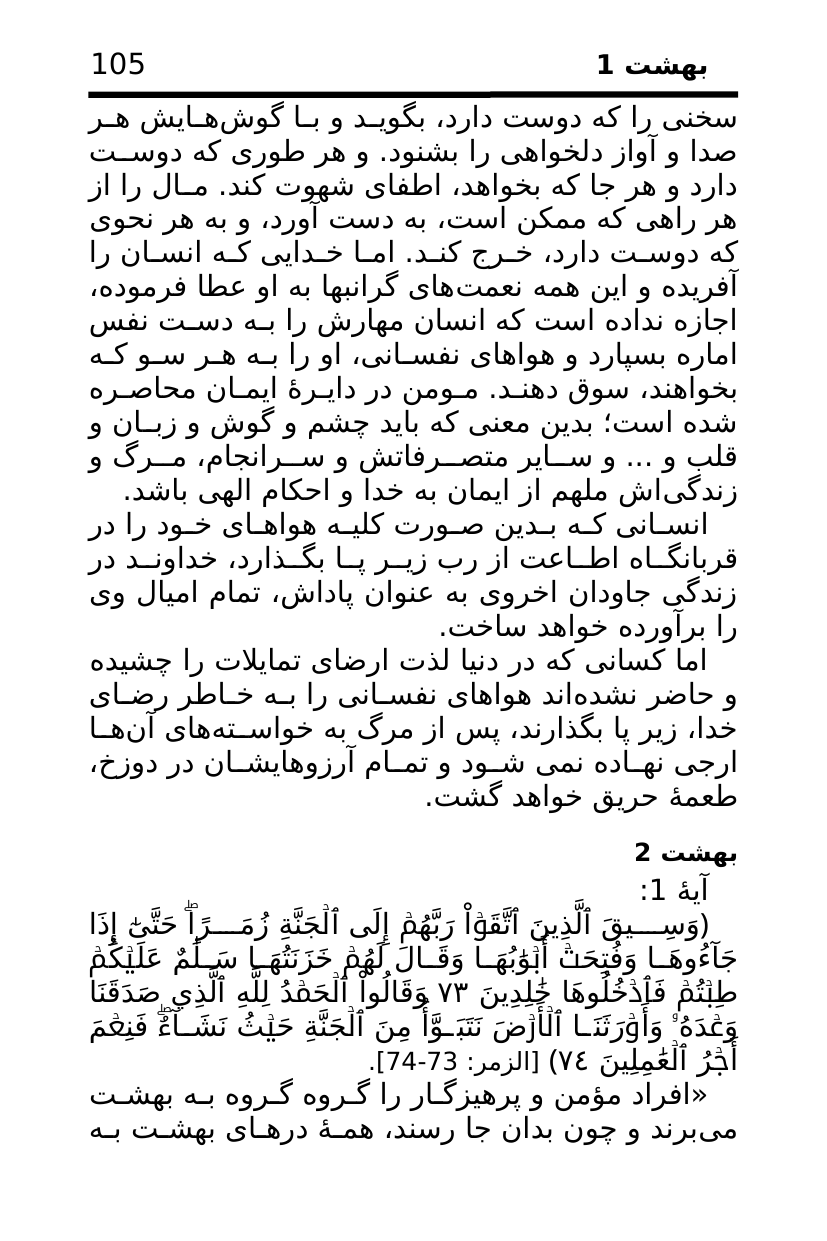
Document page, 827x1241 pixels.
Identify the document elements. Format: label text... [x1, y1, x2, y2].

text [89, 100, 738, 507]
text بهشت 2 [89, 838, 738, 867]
text انسانی که بدین صورت کلیه هواهای خود را در قربانگاه اطاعت از رب زیر پا بگذارد، خداوند در زندگی جاودان اخروی به عنوان پاداش، تمام امیال وی را برآورده خواهد ساخت. [89, 507, 738, 643]
text آیۀ 1: [89, 873, 738, 907]
text ﴿وَسِيقَ ٱلَّذِينَ ٱتَّقَوۡاْ رَبَّهُمۡ إِلَى ٱلۡجَنَّةِ زُمَرًاۖ حَتَّىٰٓ إِذَا جَآءُوهَا وَفُتِحَتۡ أَبۡوَٰبُهَا وَقَالَ لَهُمۡ خَزَنَتُهَا سَلَٰمٌ عَلَيۡكُمۡ طِبۡتُمۡ فَٱدۡخُلُوهَا خَٰلِدِينَ ٧٣ وَقَالُواْ ٱلۡحَمۡدُ لِلَّهِ ٱلَّذِي صَدَقَنَا وَعۡدَهُۥ وَأَوۡرَثَنَا ٱلۡأَرۡضَ نَتَبَوَّأُ مِنَ ٱلۡجَنَّةِ حَيۡثُ نَشَآءُۖ فَنِعۡمَ أَجۡرُ ٱلۡعَٰمِلِينَ ٧٤﴾ [الزمر: 73-74]. [89, 907, 738, 1077]
text اما کسانی که در دنیا لذت ارضای تمایلات را چشیده و حاضر نشده‌اند هواهای نفسانی را به خاطر رضای خدا، زیر پا بگذارند، پس از مرگ به خواسته‌های آن‌ها ارجی نهاده نمی شود و تمام آرزو‌هایشان در دوزخ، طعمۀ حریق خواهد گشت. [89, 643, 738, 813]
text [89, 1077, 738, 1145]
